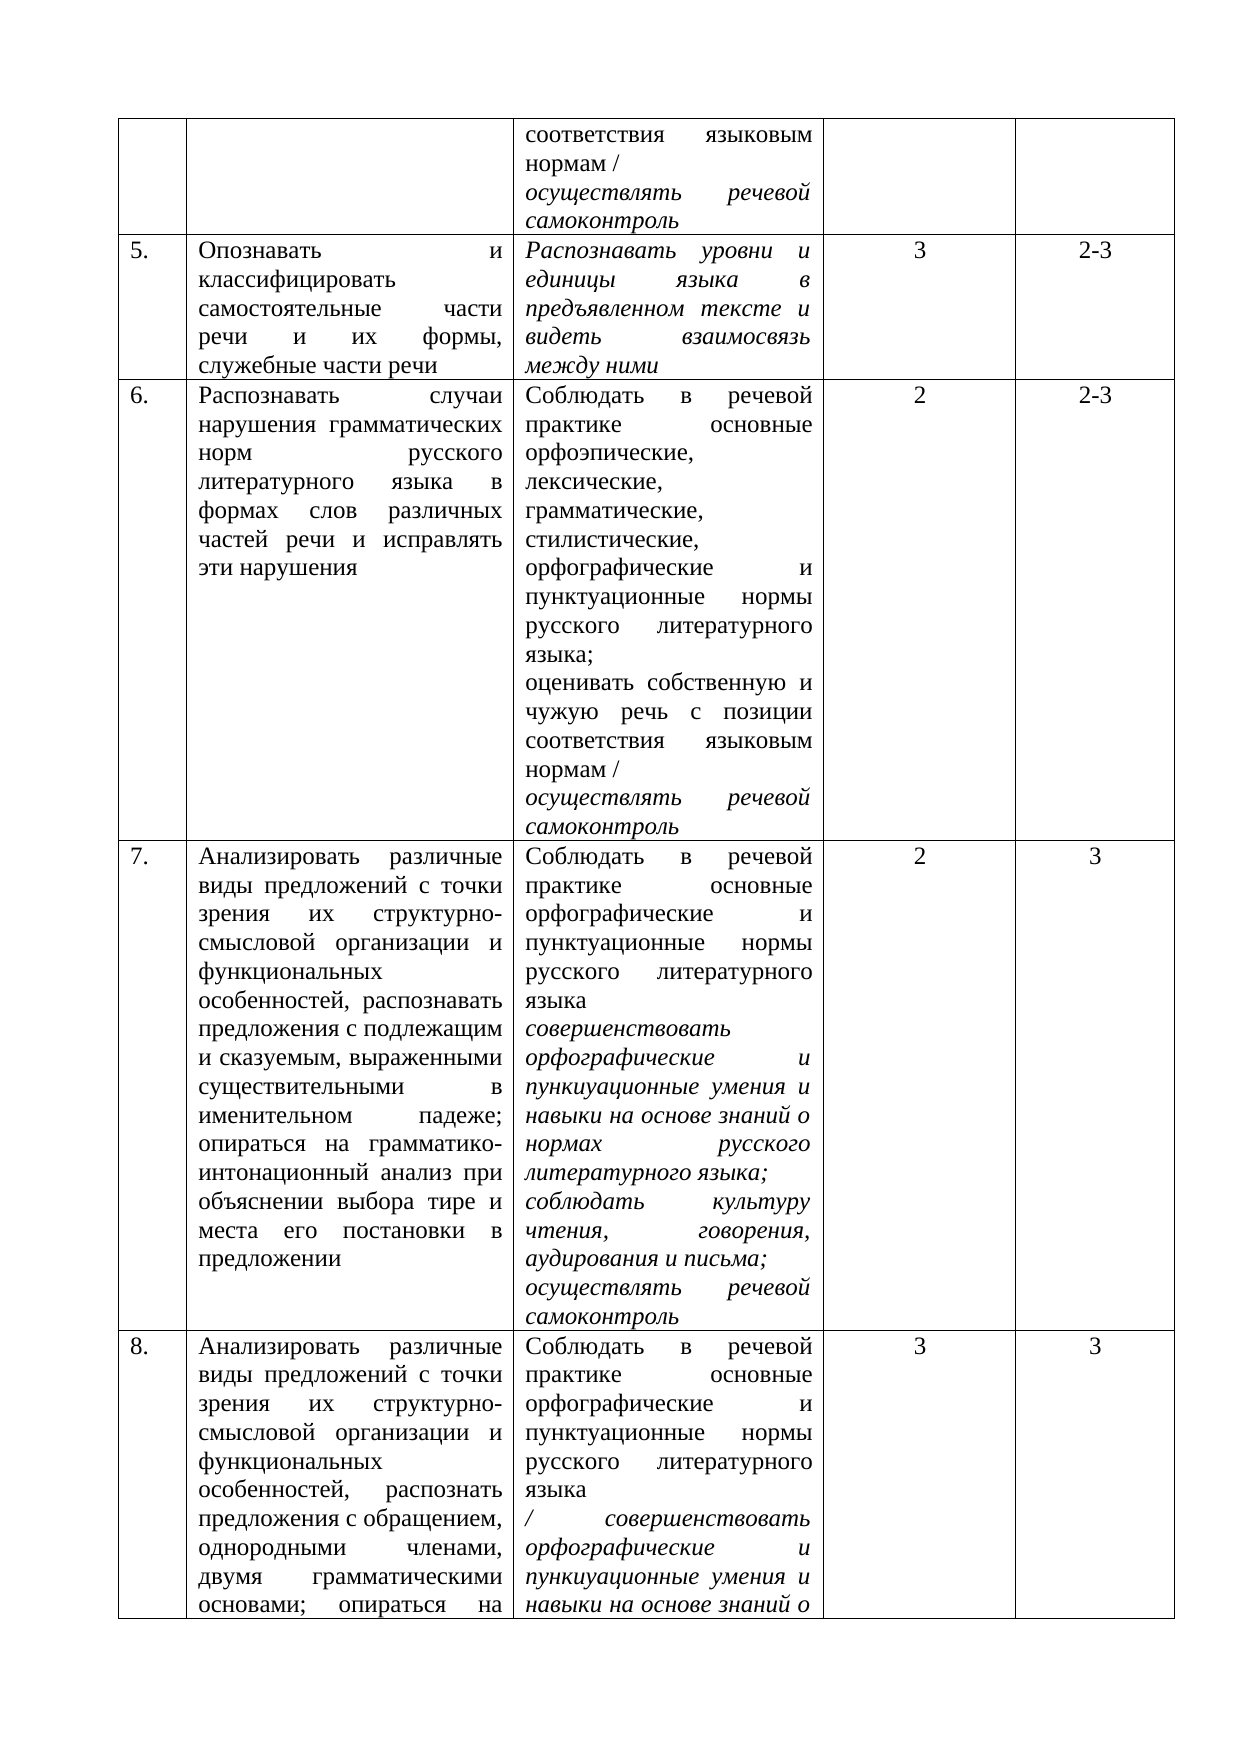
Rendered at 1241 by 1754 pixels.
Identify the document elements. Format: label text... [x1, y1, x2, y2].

table_cell Распознавать случаи нарушения грамматических норм русского литературного языка в формах слов различных частей речи и исправлять эти нарушения [187, 380, 513, 840]
table_cell 7. [119, 841, 186, 1330]
table_cell Анализировать различные виды предложений с точки зрения их структурно-смысловой организации и функциональных особенностей, распознавать предложения с подлежащим и сказуемым, выраженными существительными в именительном падеже; опираться на грамматико-интонационный анализ при объяснении выбора тире и места его постановки в предложении [187, 841, 513, 1330]
table_cell 3 [824, 1331, 1015, 1618]
table_cell 3 [1016, 1331, 1174, 1618]
table_cell 2 [824, 380, 1015, 840]
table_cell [514, 1331, 823, 1618]
table_cell Соблюдать в речевой практике основные орфографические и пунктуационные нормы русского литературного языка совершенствовать орфографические и пункиуационные умения и навыки на основе знаний о нормах русского литературного языка; соблюдать культуру чтения, говорения, аудирования и письма; осуществлять речевой самоконтроль [514, 841, 823, 1330]
table_cell 2 [1016, 119, 1174, 234]
table_cell Распознавать уровни и единицы языка в предъявленном тексте и видеть взаимосвязь между ними [514, 235, 823, 379]
table_cell 6. [119, 380, 186, 840]
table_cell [187, 1331, 513, 1618]
table_cell 3 [1016, 841, 1174, 1330]
table_cell 4. [119, 119, 186, 234]
table_cell 2 [824, 119, 1015, 234]
table_cell 8. [119, 1331, 186, 1618]
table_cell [187, 119, 513, 234]
table_cell 5. [119, 235, 186, 379]
table_cell 2-3 [1016, 380, 1174, 840]
table_cell Опознавать и классифицировать самостоятельные части речи и их формы, служебные части речи [187, 235, 513, 379]
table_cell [514, 119, 823, 234]
table_cell 3 [824, 235, 1015, 379]
table_cell 2 [824, 841, 1015, 1330]
table_cell 2-3 [1016, 235, 1174, 379]
